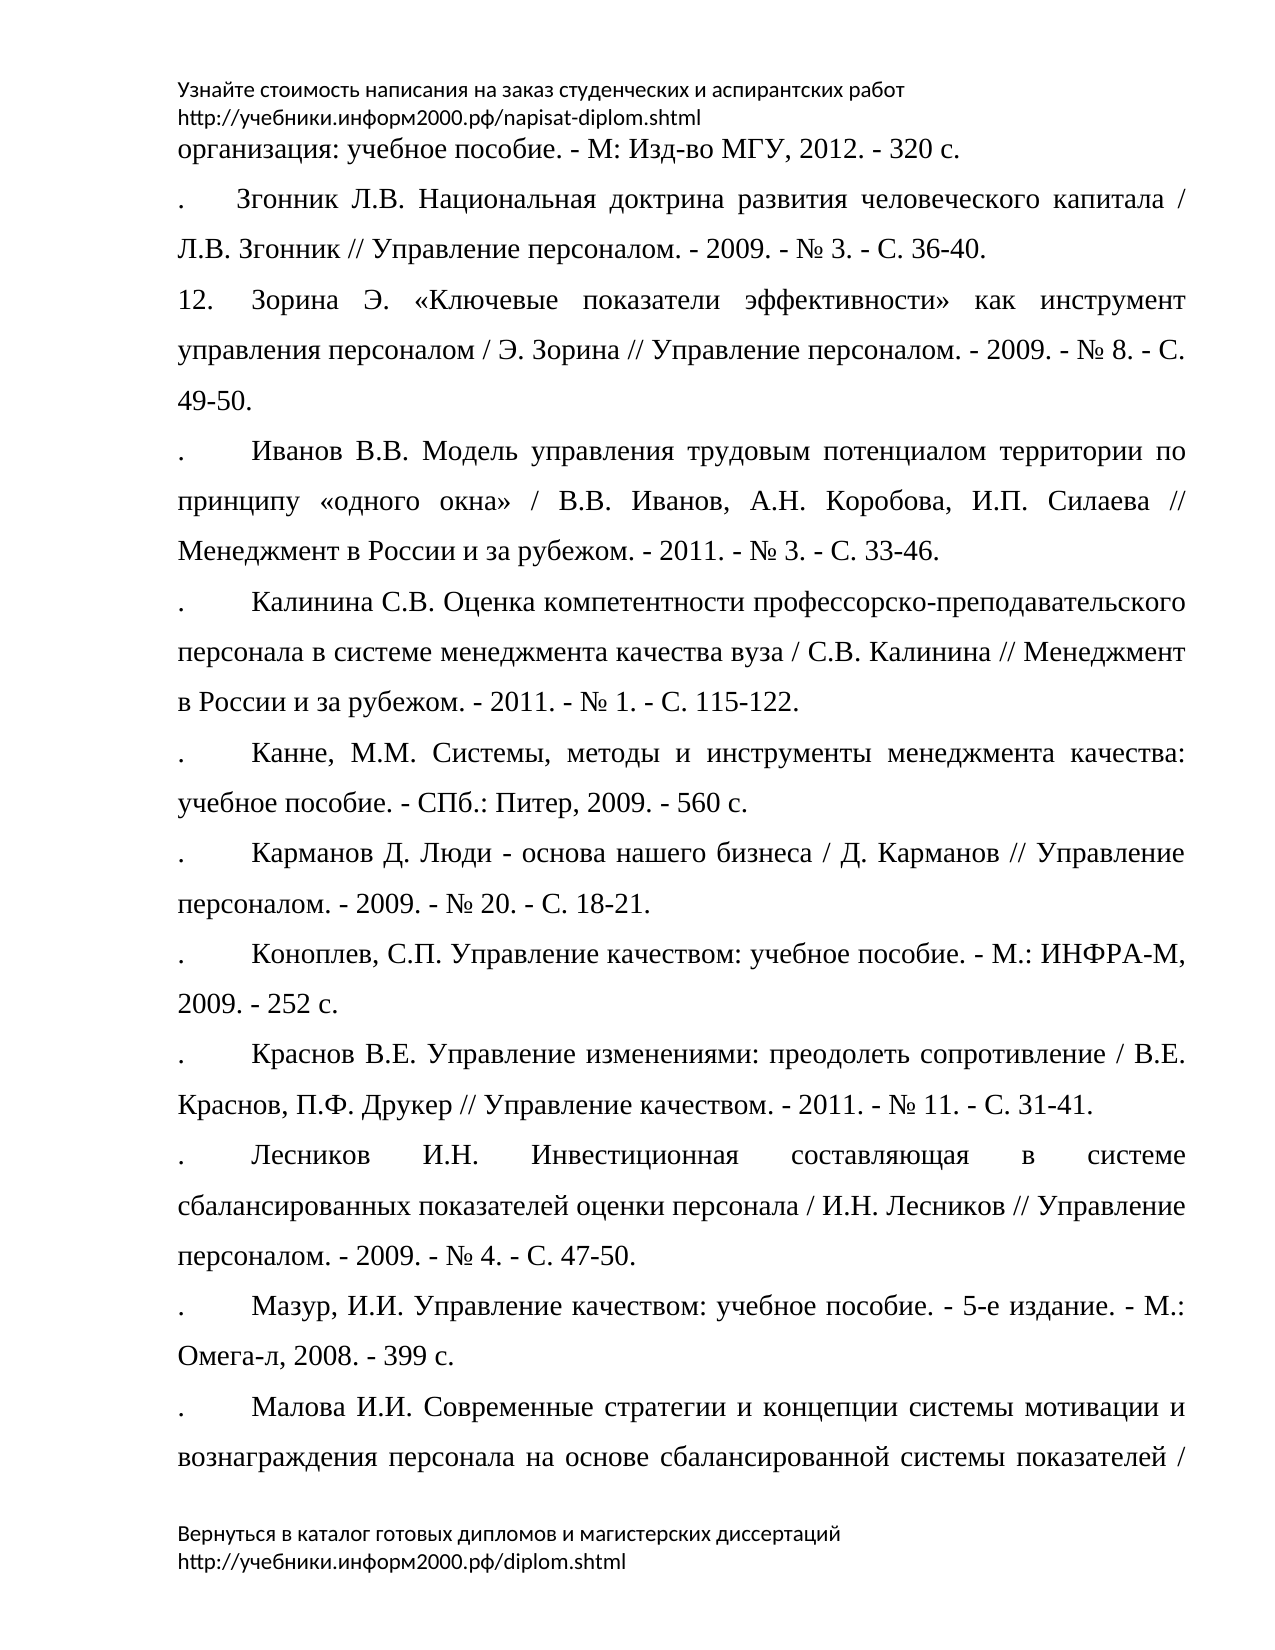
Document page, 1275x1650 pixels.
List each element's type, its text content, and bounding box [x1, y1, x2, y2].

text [177, 1389, 1186, 1473]
text . Иванов В.В. Модель управления трудовым потенциалом территории по принципу «одного окна» / В.В. Иванов, А.Н. Коробова, И.П. Силаева // Менеджмент в России и за рубежом. - 2011. - № 3. - С. 33-46. [177, 433, 1186, 567]
text . Мазур, И.И. Управление качеством: учебное пособие. - 5-е издание. - М.: Омега-л, 2008. - 399 с. [177, 1288, 1186, 1372]
text . Канне, М.М. Системы, методы и инструменты менеджмента качества: учебное пособие. - СПб.: Питер, 2009. - 560 с. [177, 735, 1186, 819]
text . Карманов Д. Люди - основа нашего бизнеса / Д. Карманов // Управление персоналом. - 2009. - № 20. - С. 18-21. [177, 835, 1186, 919]
text . Коноплев, С.П. Управление качеством: учебное пособие. - М.: ИНФРА-М, 2009. - 252 с. [177, 936, 1186, 1020]
text . Калинина С.В. Оценка компетентности профессорско-преподавательского персонала в системе менеджмента качества вуза / С.В. Калинина // Менеджмент в России и за рубежом. - 2011. - № 1. - С. 115-122. [177, 584, 1186, 718]
text . Краснов В.Е. Управление изменениями: преодолеть сопротивление / В.Е. Краснов, П.Ф. Друкер // Управление качеством. - 2011. - № 11. - С. 31-41. [177, 1037, 1186, 1121]
text 12. Зорина Э. «Ключевые показатели эффективности» как инструмент управления персоналом / Э. Зорина // Управление персоналом. - 2009. - № 8. - С. 49-50. [177, 282, 1186, 416]
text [177, 131, 1186, 164]
text . Лесников И.Н. Инвестиционная составляющая в системе сбалансированных показателей оценки персонала / И.Н. Лесников // Управление персоналом. - 2009. - № 4. - С. 47-50. [177, 1137, 1186, 1271]
text . Згонник Л.В. Национальная доктрина развития человеческого капитала / Л.В. Згонник // Управление персоналом. - 2009. - № 3. - С. 36-40. [177, 181, 1186, 265]
